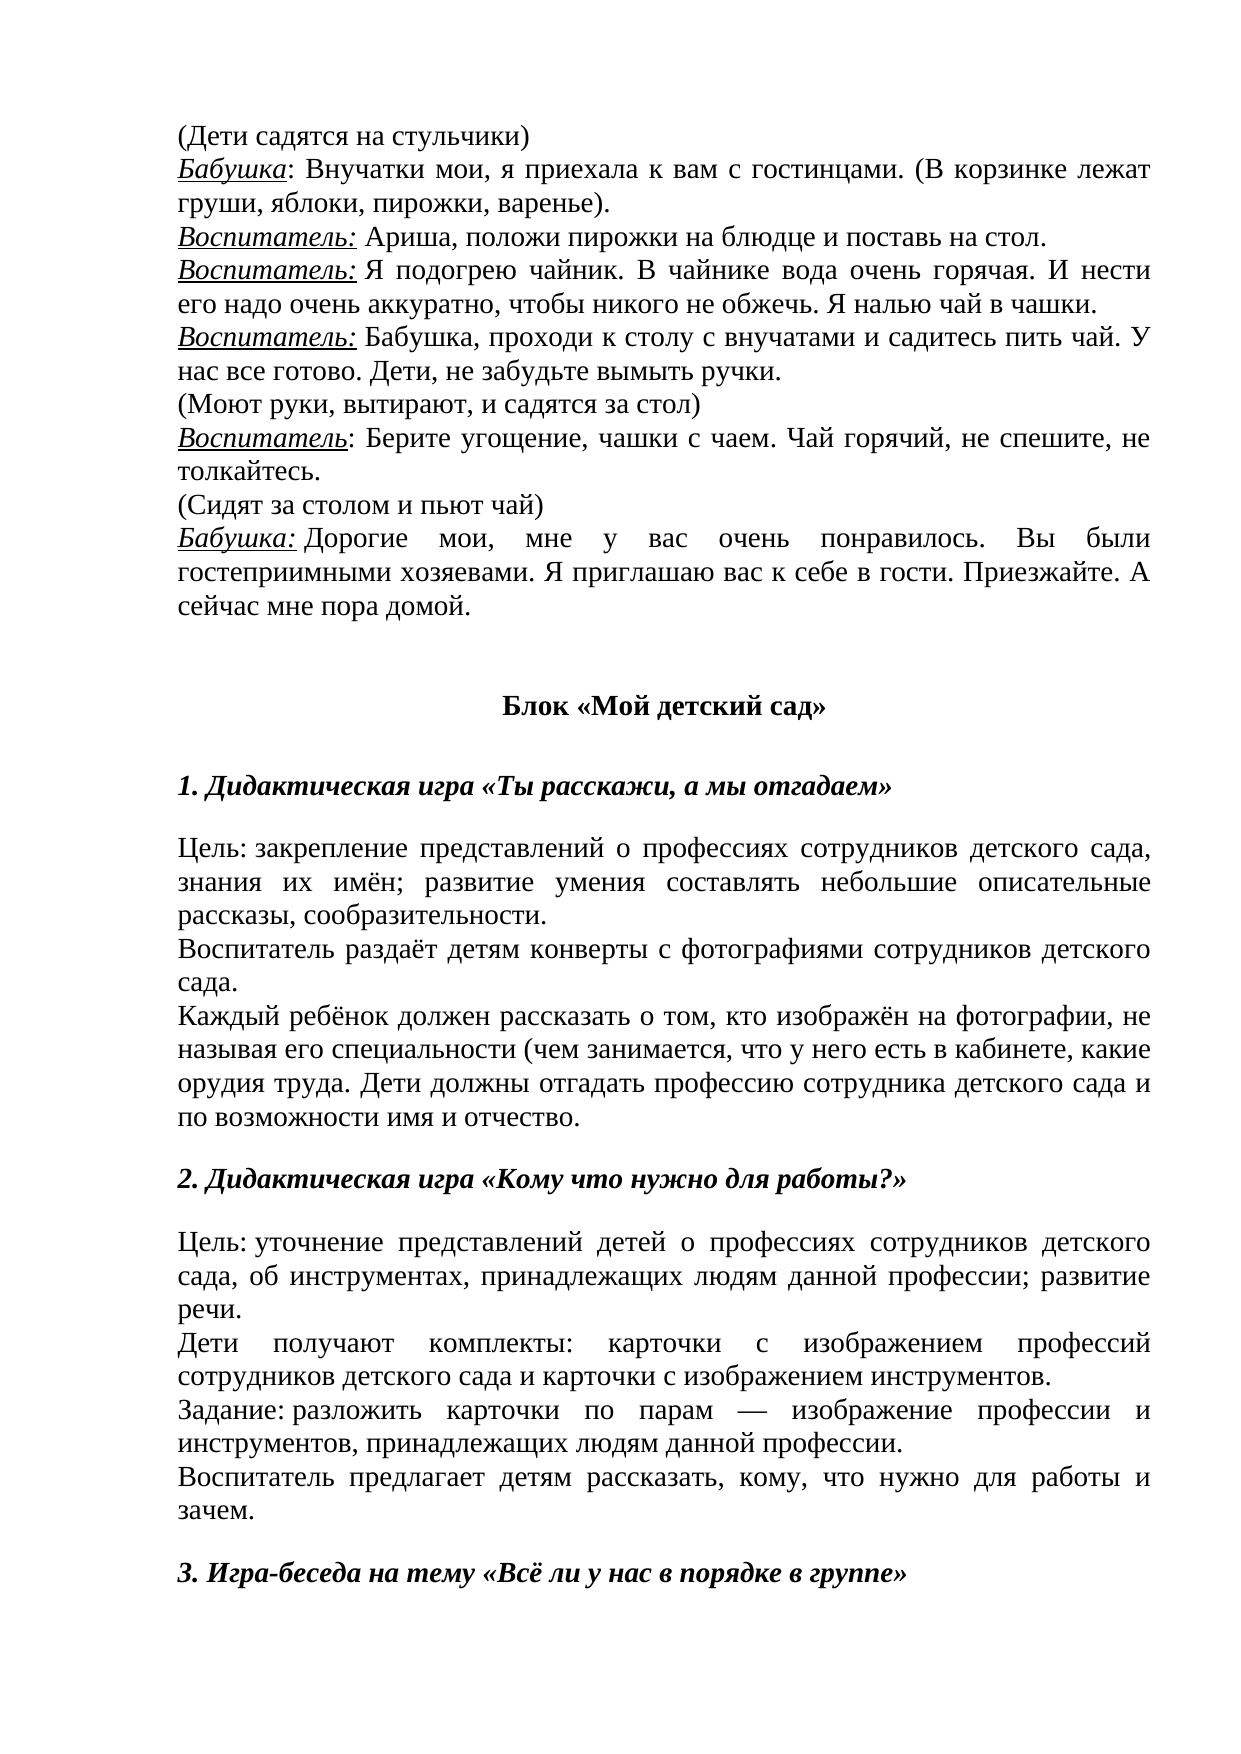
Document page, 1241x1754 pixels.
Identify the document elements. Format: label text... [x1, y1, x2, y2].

text Бабушка: Дорогие мои, мне у вас очень понравилось. Вы были гостеприимными хозяевами. Я приглашаю вас к себе в гости. Приезжайте. А сейчас мне пора домой. [177, 521, 1152, 621]
text Воспитатель: Ариша, положи пирожки на блюдце и поставь на стол. [177, 219, 1152, 252]
text Цель: закрепление представлений о профессиях сотрудников детского сада, знания их имён; развитие умения составлять небольшие описательные рассказы, сообразительности. [177, 830, 1152, 931]
text Воспитатель: Я подогрею чайник. В чайнике вода очень горячая. И нести его надо очень аккуратно, чтобы никого не обжечь. Я налью чай в чашки. [177, 252, 1152, 319]
text 2. Дидактическая игра «Кому что нужно для работы?» [177, 1161, 1152, 1195]
text Цель: уточнение представлений детей о профессиях сотрудников детского сада, об инструментах, принадлежащих людям данной профессии; развитие речи. [177, 1224, 1152, 1325]
text Задание: разложить карточки по парам — изображение профессии и инструментов, принадлежащих людям данной профессии. [177, 1392, 1152, 1459]
text Дети получают комплекты: карточки с изображением профессий сотрудников детского сада и карточки с изображением инструментов. [177, 1325, 1152, 1392]
text Воспитатель: Берите угощение, чашки с чаем. Чай горячий, не спешите, не толкайтесь. [177, 420, 1152, 487]
text 1. Дидактическая игра «Ты расскажи, а мы отгадаем» [177, 768, 1152, 801]
text Воспитатель предлагает детям рассказать, кому, что нужно для работы и зачем. [177, 1459, 1152, 1526]
text Воспитатель: Бабушка, проходи к столу с внучатами и садитесь пить чай. У нас все готово. Дети, не забудьте вымыть ручки. [177, 319, 1152, 386]
text Бабушка: Внучатки мои, я приехала к вам с гостинцами. (В корзинке лежат груши, яблоки, пирожки, варенье). [177, 152, 1152, 219]
text Воспитатель раздаёт детям конверты с фотографиями сотрудников детского сада. [177, 931, 1152, 998]
text 3. Игра-беседа на тему «Всё ли у нас в порядке в группе» [177, 1555, 1152, 1589]
text (Дети садятся на стульчики) [177, 118, 1152, 152]
text Каждый ребёнок должен рассказать о том, кто изображён на фотографии, не называя его специальности (чем занимается, что у него есть в кабинете, какие орудия труда. Дети должны отгадать профессию сотрудника детского сада и по возможности имя и отчество. [177, 998, 1152, 1132]
text Блок «Мой детский сад» [177, 688, 1152, 722]
text (Сидят за столом и пьют чай) [177, 487, 1152, 521]
text (Моют руки, вытирают, и садятся за стол) [177, 386, 1152, 420]
